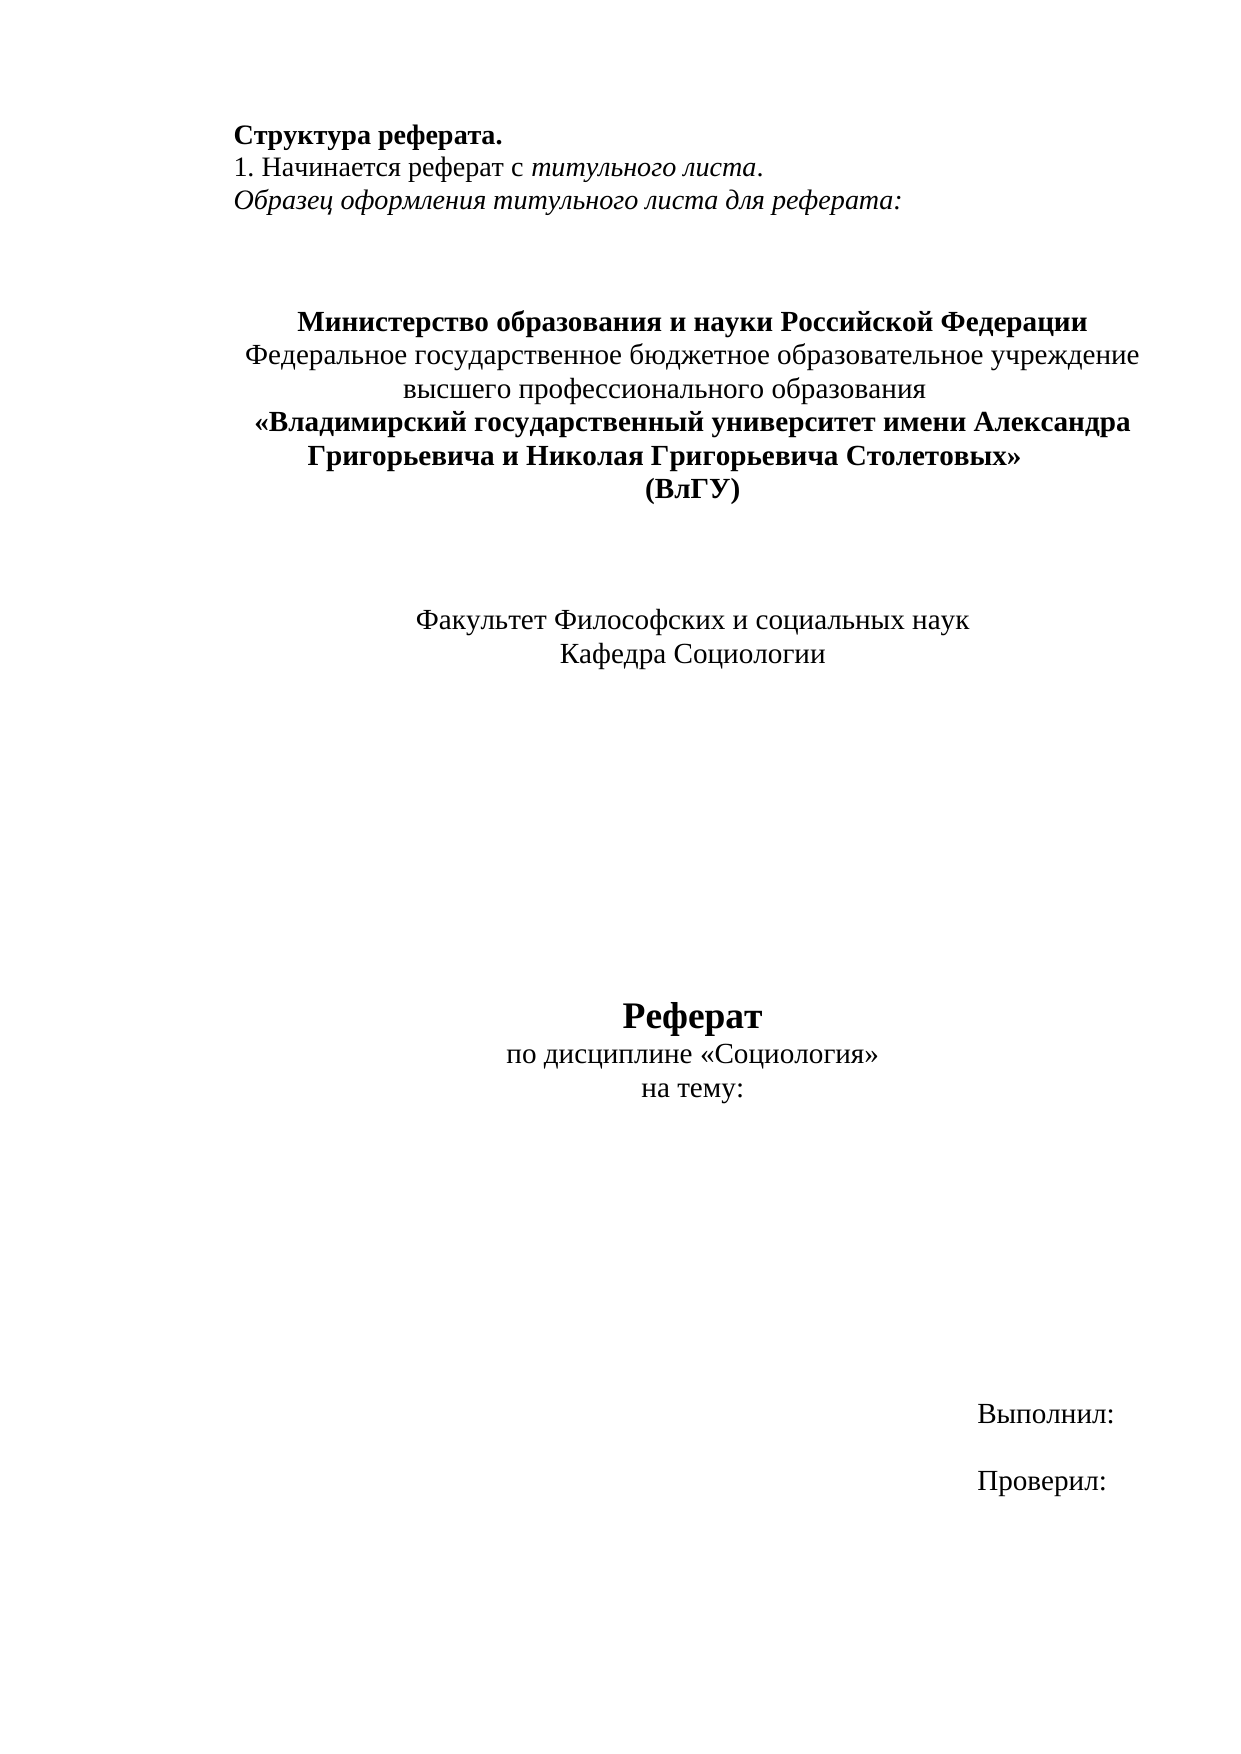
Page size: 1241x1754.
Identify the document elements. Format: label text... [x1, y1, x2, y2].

text Выполнил: [177, 1396, 1152, 1430]
text Реферат [177, 993, 1152, 1036]
text Кафедра Социологии [177, 636, 1152, 669]
text (ВлГУ) [177, 471, 1152, 505]
text Федеральное государственное бюджетное образовательное учреждение высшего профессионального образования [177, 337, 1152, 404]
text Факультет Философских и социальных наук [177, 602, 1152, 636]
text 1. Начинается реферат с титульного листа. [177, 151, 1152, 183]
text по дисциплине «Социология» [177, 1036, 1152, 1070]
text «Владимирский государственный университет имени Александра Григорьевича и Николая Григорьевича Столетовых» [177, 404, 1152, 471]
text Образец оформления титульного листа для реферата: [177, 183, 1152, 215]
text Министерство образования и науки Российской Федерации [177, 304, 1152, 337]
text Структура реферата. [177, 118, 1152, 151]
text Проверил: [177, 1463, 1152, 1497]
text на тему: [177, 1070, 1152, 1103]
